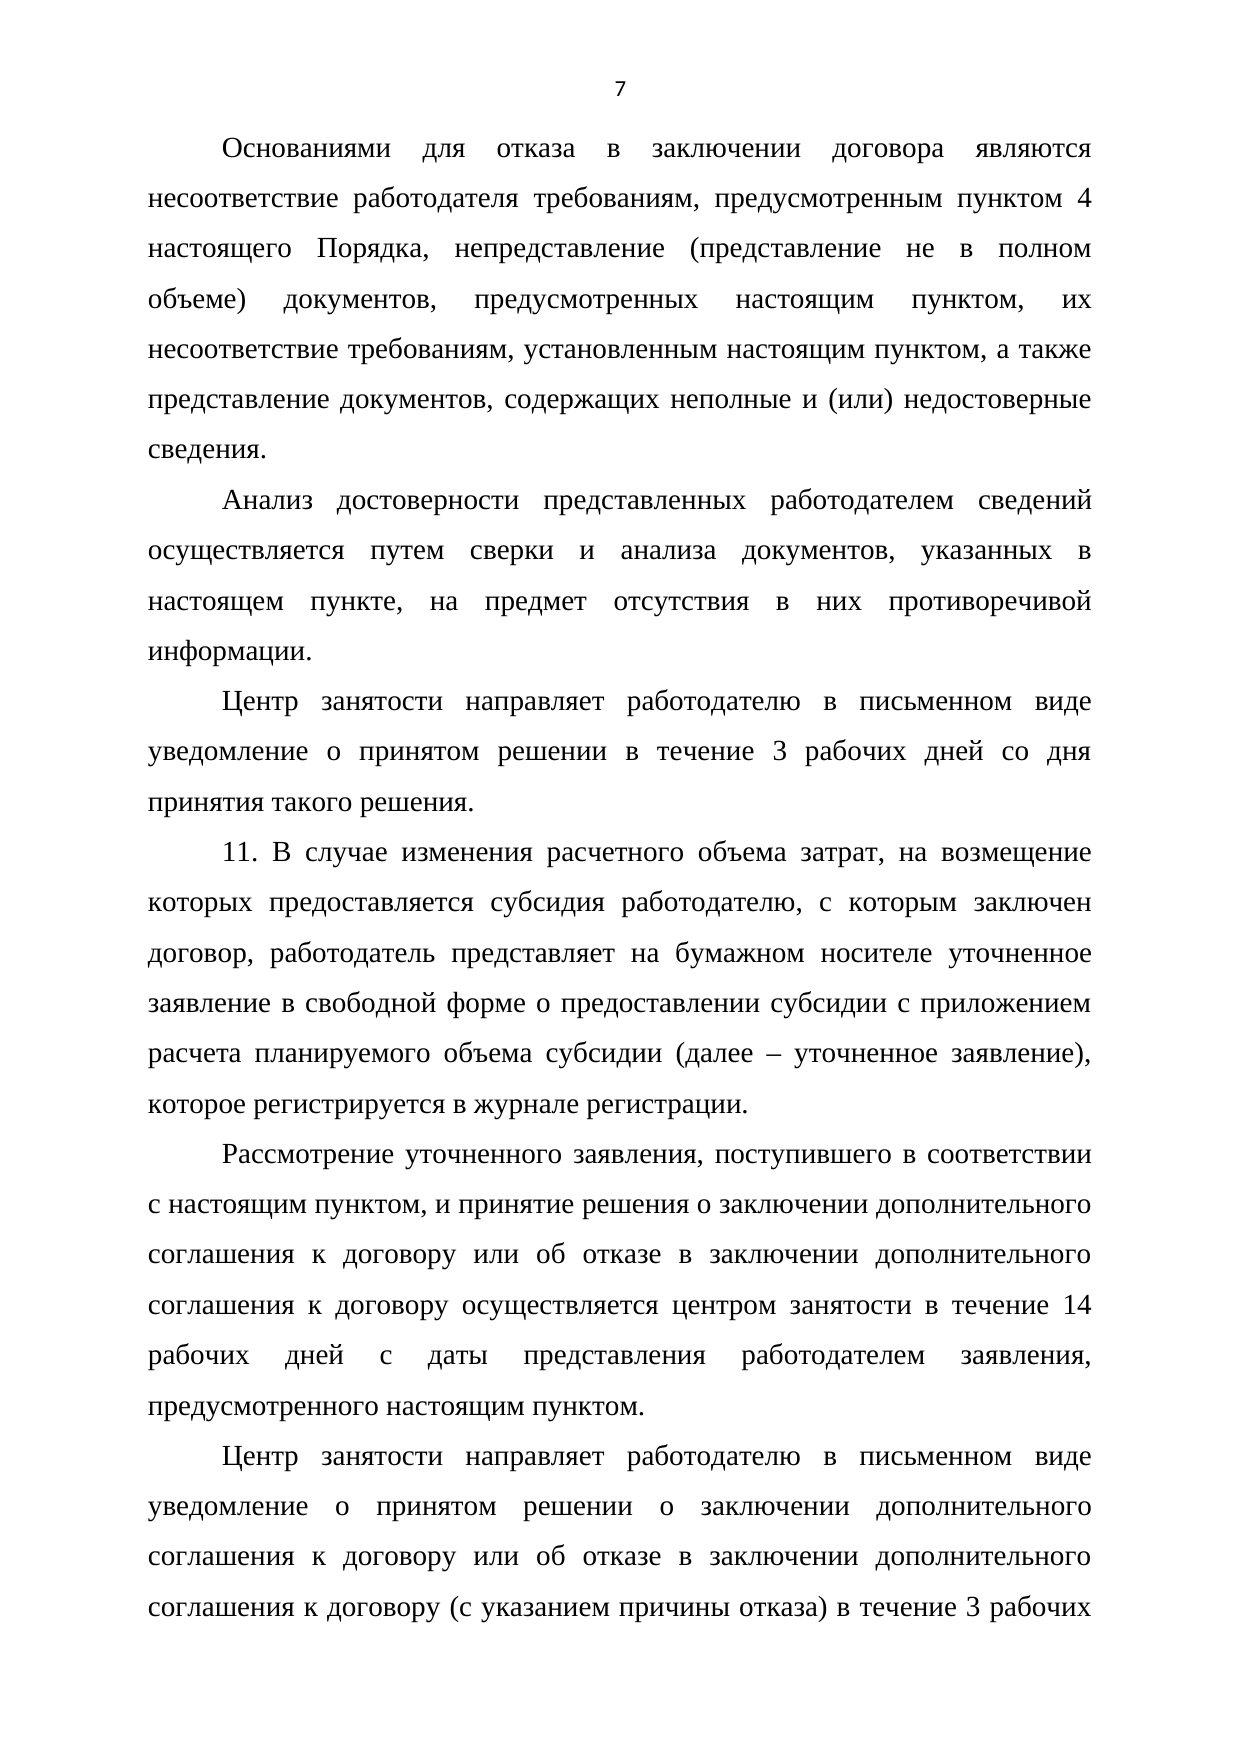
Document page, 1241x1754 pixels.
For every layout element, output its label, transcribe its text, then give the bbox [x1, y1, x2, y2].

text Анализ достоверности представленных работодателем сведений осуществляется путем сверки и анализа документов, указанных в настоящем пункте, на предмет отсутствия в них противоречивой информации. [148, 482, 1092, 666]
text Центр занятости направляет работодателю в письменном виде уведомление о принятом решении в течение 3 рабочих дней со дня принятия такого решения. [148, 683, 1092, 817]
text Основаниями для отказа в заключении договора являются несоответствие работодателя требованиям, предусмотренным пунктом 4 настоящего Порядка, непредставление (представление не в полном объеме) документов, предусмотренных настоящим пунктом, их несоответствие требованиям, установленным настоящим пунктом, а также представление документов, содержащих неполные и (или) недостоверные сведения. [148, 130, 1092, 465]
text Рассмотрение уточненного заявления, поступившего в соответствии с настоящим пунктом, и принятие решения о заключении дополнительного соглашения к договору или об отказе в заключении дополнительного соглашения к договору осуществляется центром занятости в течение 14 рабочих дней с даты представления работодателем заявления, предусмотренного настоящим пунктом. [148, 1136, 1092, 1421]
text 11. В случае изменения расчетного объема затрат, на возмещение которых предоставляется субсидия работодателю, с которым заключен договор, работодатель представляет на бумажном носителе уточненное заявление в свободной форме о предоставлении субсидии с приложением расчета планируемого объема субсидии (далее – уточненное заявление), которое регистрируется в журнале регистрации. [148, 834, 1092, 1119]
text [148, 1438, 1092, 1622]
